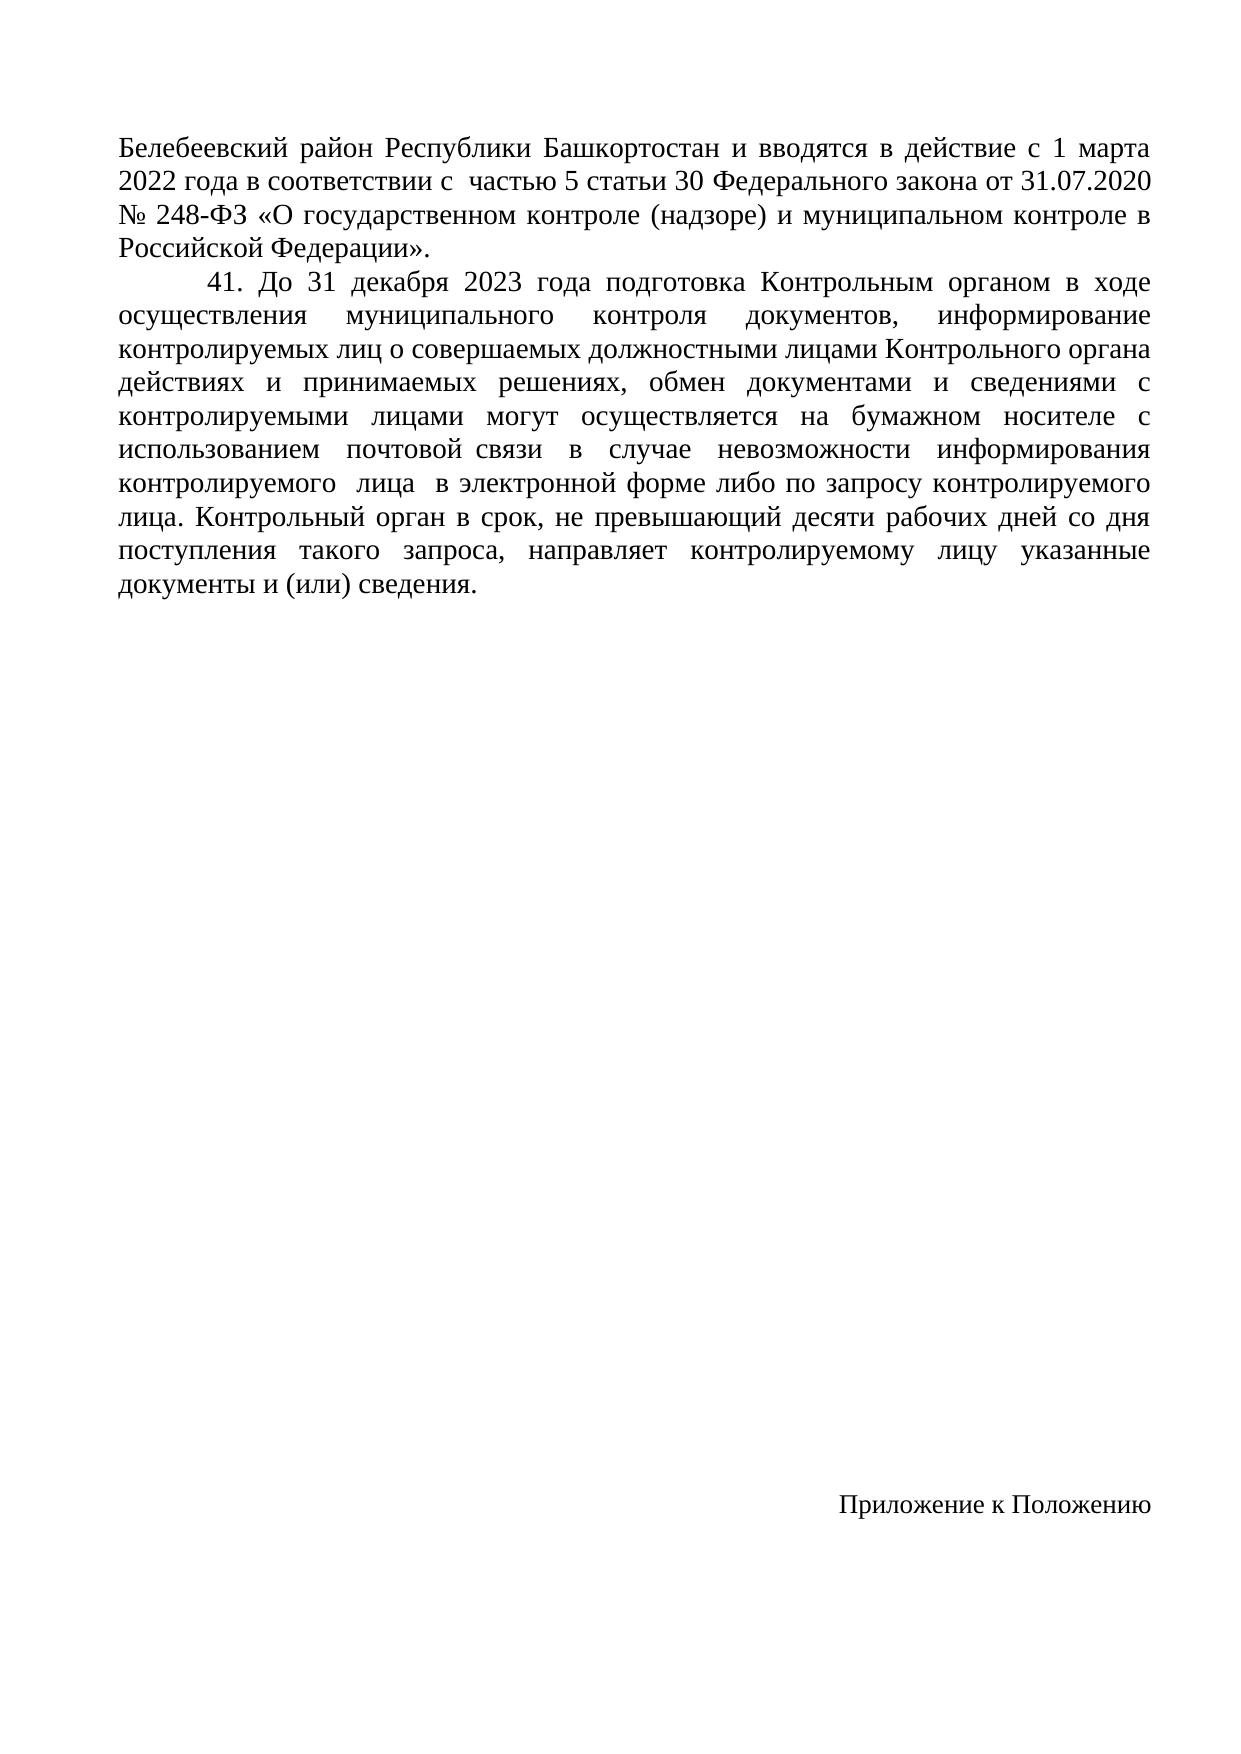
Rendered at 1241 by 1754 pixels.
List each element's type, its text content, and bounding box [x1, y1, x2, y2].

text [118, 130, 1152, 264]
text 41. До 31 декабря 2023 года подготовка Контрольным органом в ходе осуществления муниципального контроля документов, информирование контролируемых лиц о совершаемых должностными лицами Контрольного органа действиях и принимаемых решениях, обмен документами и сведениями с контролируемыми лицами могут осуществляется на бумажном носителе с использованием почтовой связи в случае невозможности информирования контролируемого лица в электронной форме либо по запросу контролируемого лица. Контрольный орган в срок, не превышающий десяти рабочих дней со дня поступления такого запроса, направляет контролируемому лицу указанные документы и (или) сведения. [118, 264, 1152, 599]
text Приложение к Положению [118, 1488, 1152, 1519]
